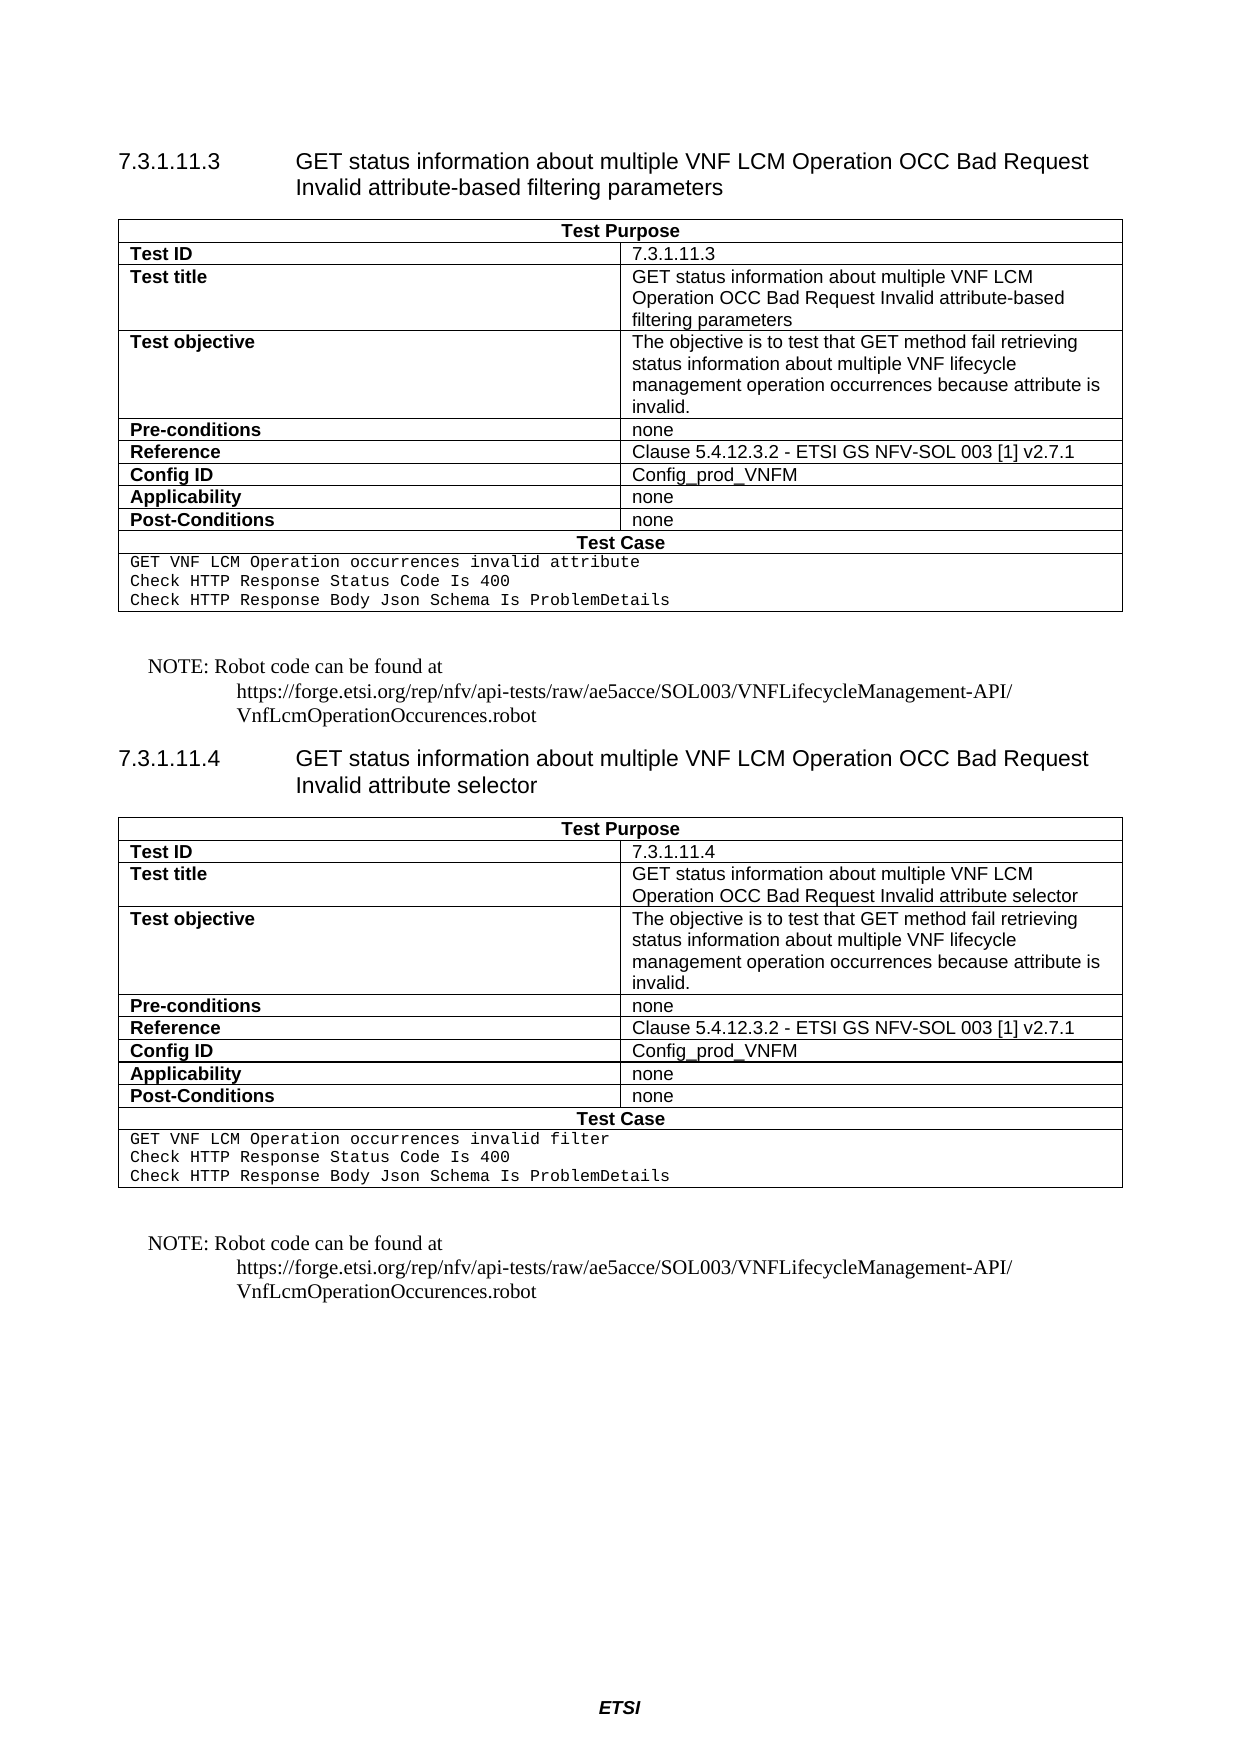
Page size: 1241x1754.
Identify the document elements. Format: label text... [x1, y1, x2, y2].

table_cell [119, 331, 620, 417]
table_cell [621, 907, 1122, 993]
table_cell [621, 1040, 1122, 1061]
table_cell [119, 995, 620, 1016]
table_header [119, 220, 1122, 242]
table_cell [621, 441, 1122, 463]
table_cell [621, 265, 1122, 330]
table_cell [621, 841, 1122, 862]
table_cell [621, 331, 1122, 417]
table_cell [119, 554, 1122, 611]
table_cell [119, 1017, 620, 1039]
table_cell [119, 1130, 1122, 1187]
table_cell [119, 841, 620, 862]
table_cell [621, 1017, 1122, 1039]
text NOTE: Robot code can be found at https://forge.etsi.org/rep/nfv/api-tests/raw/ae5acce/SOL003/VNFLifecycleManagement-API/VnfLcmOperationOccurences.robot [148, 654, 1122, 727]
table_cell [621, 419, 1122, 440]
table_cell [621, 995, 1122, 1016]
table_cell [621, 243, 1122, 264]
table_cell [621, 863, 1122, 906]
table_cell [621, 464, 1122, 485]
subtitle 7.3.1.11.3 GET status information about multiple VNF LCM Operation OCC Bad Request Invalid attribute-based filtering parameters [118, 148, 1122, 200]
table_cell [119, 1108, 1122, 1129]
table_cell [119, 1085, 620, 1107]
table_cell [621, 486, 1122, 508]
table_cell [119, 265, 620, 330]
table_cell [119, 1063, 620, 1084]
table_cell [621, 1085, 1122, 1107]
text NOTE: Robot code can be found at https://forge.etsi.org/rep/nfv/api-tests/raw/ae5acce/SOL003/VNFLifecycleManagement-API/VnfLcmOperationOccurences.robot [148, 1231, 1122, 1303]
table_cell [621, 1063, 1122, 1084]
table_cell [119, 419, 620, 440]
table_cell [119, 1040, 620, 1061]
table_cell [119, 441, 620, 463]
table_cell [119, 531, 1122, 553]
subtitle 7.3.1.11.4 GET status information about multiple VNF LCM Operation OCC Bad Request Invalid attribute selector [118, 745, 1122, 798]
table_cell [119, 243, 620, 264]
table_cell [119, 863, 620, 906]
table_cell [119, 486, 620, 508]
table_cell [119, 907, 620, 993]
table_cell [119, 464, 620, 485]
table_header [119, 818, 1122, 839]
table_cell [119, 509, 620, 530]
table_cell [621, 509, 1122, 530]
